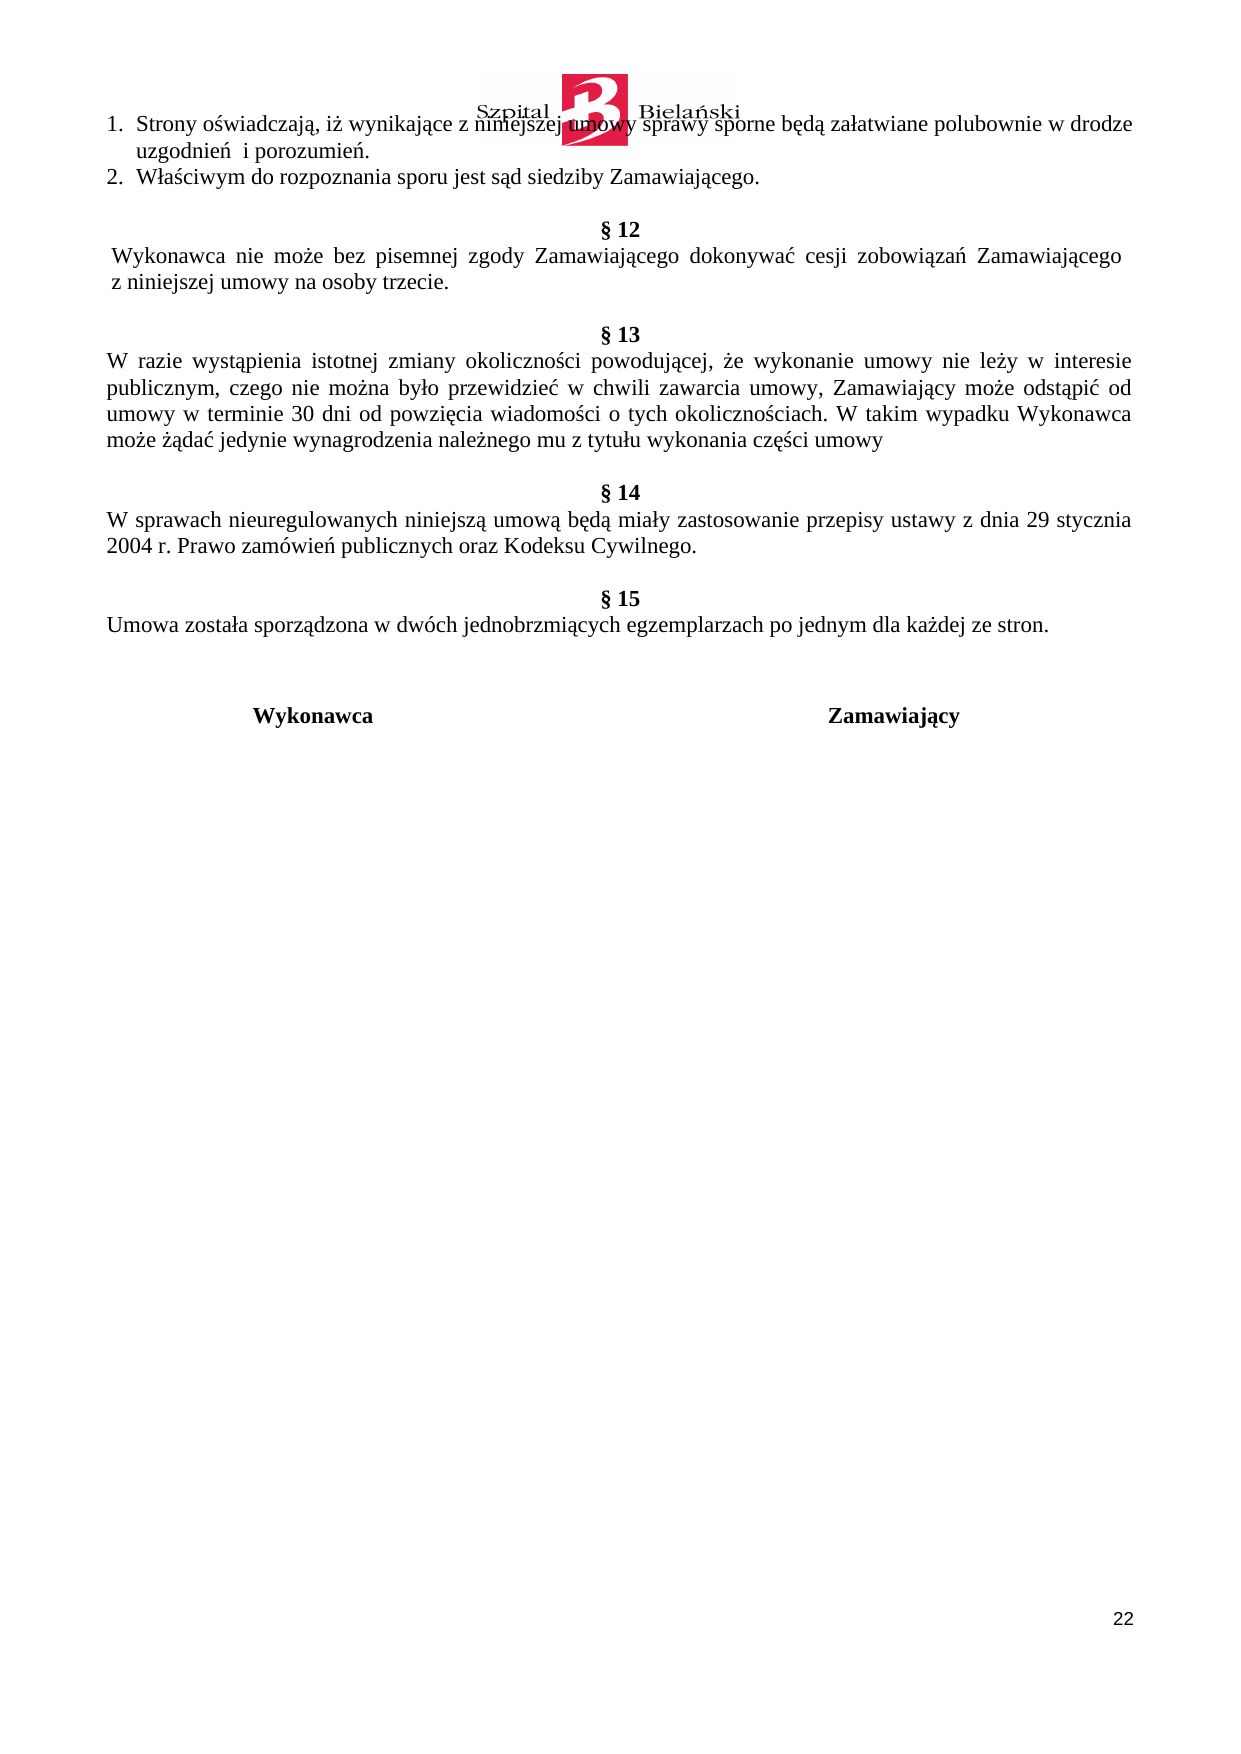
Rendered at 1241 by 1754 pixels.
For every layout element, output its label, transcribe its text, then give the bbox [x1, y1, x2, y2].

list Właściwym do rozpoznania sporu jest sąd siedziby Zamawiającego. [106, 163, 1134, 189]
text Umowa została sporządzona w dwóch jednobrzmiących egzemplarzach po jednym dla każdej ze stron. [106, 611, 1134, 637]
text § 14 [106, 479, 1134, 506]
list Strony oświadczają, iż wynikające z niniejszej umowy sprawy sporne będą załatwiane polubownie w drodze uzgodnień i porozumień. [106, 110, 1134, 163]
text § 15 [106, 585, 1134, 611]
text 12 [106, 216, 1134, 242]
text Wykonawca nie może bez pisemnej zgody Zamawiającego dokonywać cesji zobowiązań Zamawiającego z niniejszej umowy na osoby trzecie. [111, 242, 1134, 295]
picture [477, 74, 740, 110]
text W razie wystąpienia istotnej zmiany okoliczności powodującej, że wykonanie umowy nie leży w interesie publicznym, czego nie można było przewidzieć w chwili zawarcia umowy, Zamawiający może odstąpić od umowy w terminie 30 dni od powzięcia wiadomości o tych okolicznościach. W takim wypadku Wykonawca może żądać jedynie wynagrodzenia należnego mu z tytułu wykonania części umowy [106, 347, 1134, 453]
text 13 [106, 321, 1134, 347]
text Wykonawca Zamawiający [106, 703, 1134, 729]
text W sprawach nieuregulowanych niniejszą umową będą miały zastosowanie przepisy ustawy z dnia 29 stycznia 2004 r. Prawo zamówień publicznych oraz Kodeksu Cywilnego. [106, 506, 1134, 558]
